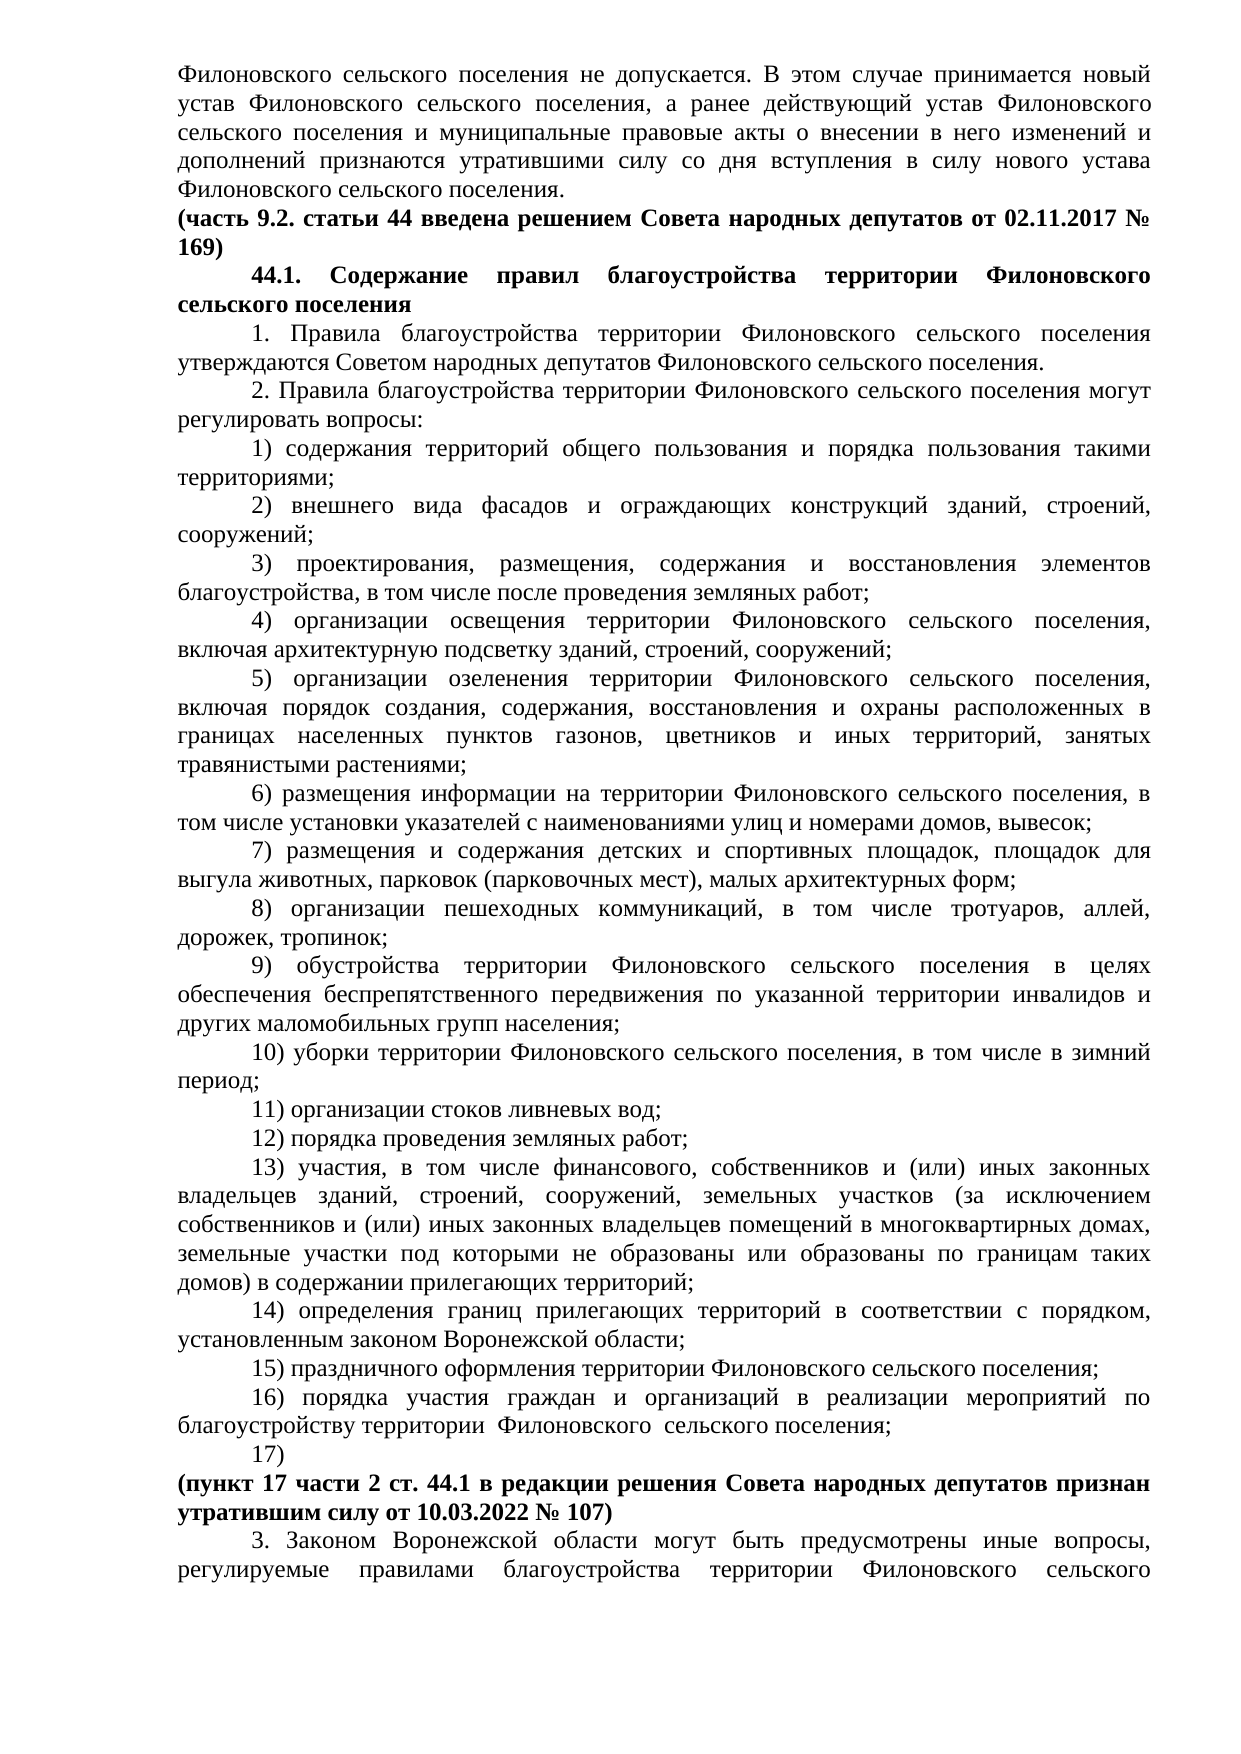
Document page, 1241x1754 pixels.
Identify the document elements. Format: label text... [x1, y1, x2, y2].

text 11) организации стоков ливневых вод; [177, 1094, 1152, 1123]
text 44.1. Содержание правил благоустройства территории Филоновского сельского поселения [177, 260, 1152, 318]
text 2. Правила благоустройства территории Филоновского сельского поселения могут регулировать вопросы: [177, 375, 1152, 433]
text 12) порядка проведения земляных работ; [177, 1123, 1152, 1152]
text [177, 59, 1152, 203]
text 5) организации озеленения территории Филоновского сельского поселения, включая порядок создания, содержания, восстановления и охраны расположенных в границах населенных пунктов газонов, цветников и иных территорий, занятых травянистыми растениями; [177, 663, 1152, 778]
text 9) обустройства территории Филоновского сельского поселения в целях обеспечения беспрепятственного передвижения по указанной территории инвалидов и других маломобильных групп населения; [177, 950, 1152, 1037]
text 1. Правила благоустройства территории Филоновского сельского поселения утверждаются Советом народных депутатов Филоновского сельского поселения. [177, 318, 1152, 375]
text 4) организации освещения территории Филоновского сельского поселения, включая архитектурную подсветку зданий, строений, сооружений; [177, 605, 1152, 663]
text 17) [177, 1439, 1152, 1468]
text 13) участия, в том числе финансового, собственников и (или) иных законных владельцев зданий, строений, сооружений, земельных участков (за исключением собственников и (или) иных законных владельцев помещений в многоквартирных домах, земельные участки под которыми не образованы или образованы по границам таких домов) в содержании прилегающих территорий; [177, 1152, 1152, 1295]
text 6) размещения информации на территории Филоновского сельского поселения, в том числе установки указателей с наименованиями улиц и номерами домов, вывесок; [177, 778, 1152, 835]
text 16) порядка участия граждан и организаций в реализации мероприятий по благоустройству территории Филоновского сельского поселения; [177, 1382, 1152, 1439]
text (пункт 17 части 2 ст. 44.1 в редакции решения Совета народных депутатов признан утратившим силу от 10.03.2022 № 107) [177, 1468, 1152, 1525]
text 2) внешнего вида фасадов и ограждающих конструкций зданий, строений, сооружений; [177, 490, 1152, 548]
text 10) уборки территории Филоновского сельского поселения, в том числе в зимний период; [177, 1037, 1152, 1094]
text 1) содержания территорий общего пользования и порядка пользования такими территориями; [177, 433, 1152, 490]
text (часть 9.2. статьи 44 введена решением Совета народных депутатов от 02.11.2017 № 169) [177, 203, 1152, 260]
text 15) праздничного оформления территории Филоновского сельского поселения; [177, 1353, 1152, 1382]
text 8) организации пешеходных коммуникаций, в том числе тротуаров, аллей, дорожек, тропинок; [177, 893, 1152, 950]
text 3) проектирования, размещения, содержания и восстановления элементов благоустройства, в том числе после проведения земляных работ; [177, 548, 1152, 605]
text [177, 1525, 1152, 1583]
text 14) определения границ прилегающих территорий в соответствии с порядком, установленным законом Воронежской области; [177, 1295, 1152, 1353]
text 7) размещения и содержания детских и спортивных площадок, площадок для выгула животных, парковок (парковочных мест), малых архитектурных форм; [177, 835, 1152, 893]
